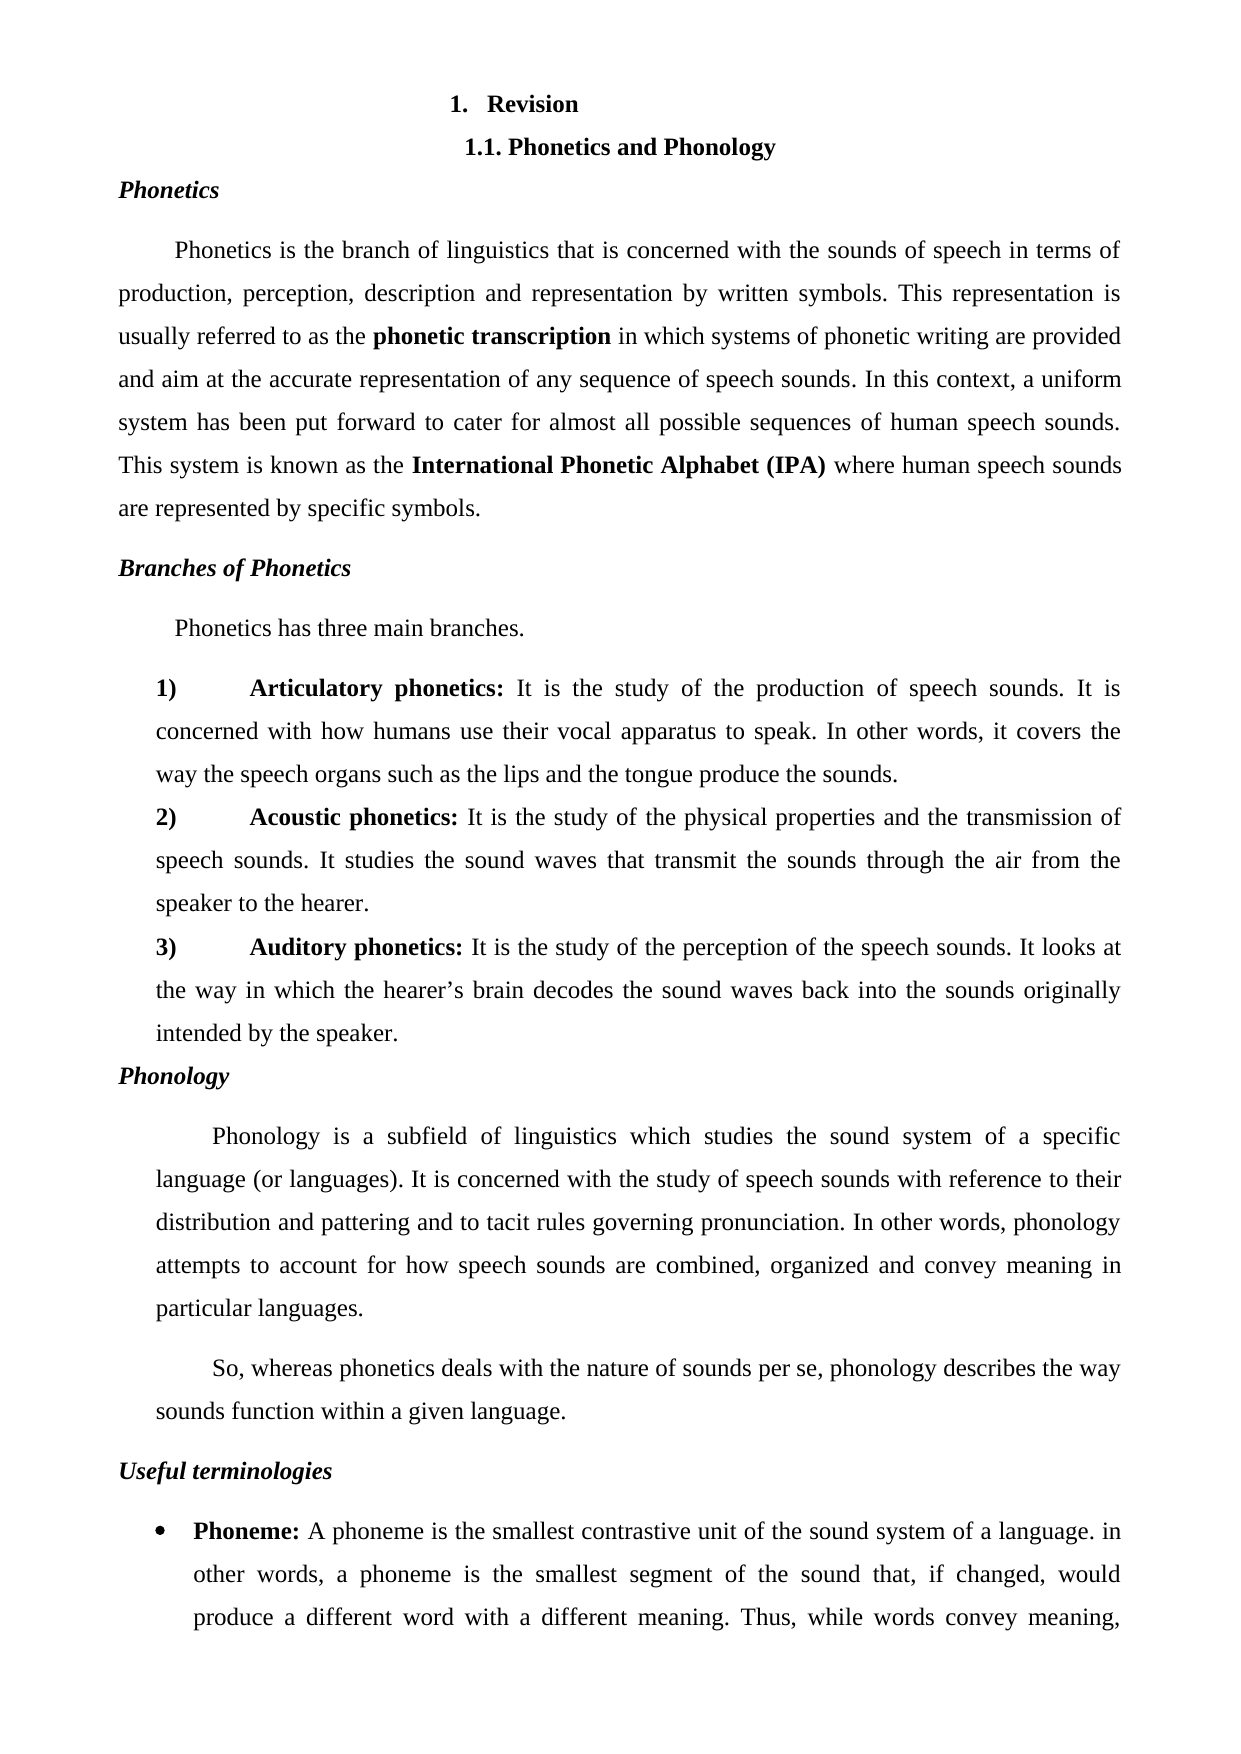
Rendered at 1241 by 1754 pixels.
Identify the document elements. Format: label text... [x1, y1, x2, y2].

text Useful terminologies [118, 1456, 1122, 1485]
text Phonetics has three main branches. [118, 613, 1122, 642]
list Auditory phonetics: It is the study of the perception of the speech sounds. It looks at the way in which the hearer’s brain decodes the sound waves back into the sounds originally intended by the speaker. [156, 932, 1122, 1047]
text Branches of Phonetics [118, 553, 1122, 582]
text Phonology is a subfield of linguistics which studies the sound system of a specific language (or languages). It is concerned with the study of speech sounds with reference to their distribution and pattering and to tacit rules governing pronunciation. In other words, phonology attempts to account for how speech sounds are combined, organized and convey meaning in particular languages. [156, 1121, 1122, 1322]
list Revision [449, 89, 1122, 117]
list Acoustic phonetics: It is the study of the physical properties and the transmission of speech sounds. It studies the sound waves that transmit the sounds through the air from the speaker to the hearer. [156, 802, 1122, 917]
text 1.1. Phonetics and Phonology [118, 132, 1122, 161]
text Phonology [118, 1061, 1122, 1090]
list Articulatory phonetics: It is the study of the production of speech sounds. It is concerned with how humans use their vocal apparatus to speak. In other words, it covers the way the speech organs such as the lips and the tongue produce the sounds. [156, 673, 1122, 788]
text So, whereas phonetics deals with the nature of sounds per se, phonology describes the way sounds function within a given language. [156, 1353, 1122, 1425]
text Phonetics [118, 175, 1122, 204]
text Phonetics is the branch of linguistics that is concerned with the sounds of speech in terms of production, perception, description and representation by written symbols. This representation is usually referred to as the phonetic transcription in which systems of phonetic writing are provided and aim at the accurate representation of any sequence of speech sounds. In this context, a uniform system has been put forward to cater for almost all possible sequences of human speech sounds. This system is known as the International Phonetic Alphabet (IPA) where human speech sounds are represented by specific symbols. [118, 235, 1122, 522]
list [156, 1516, 1122, 1631]
